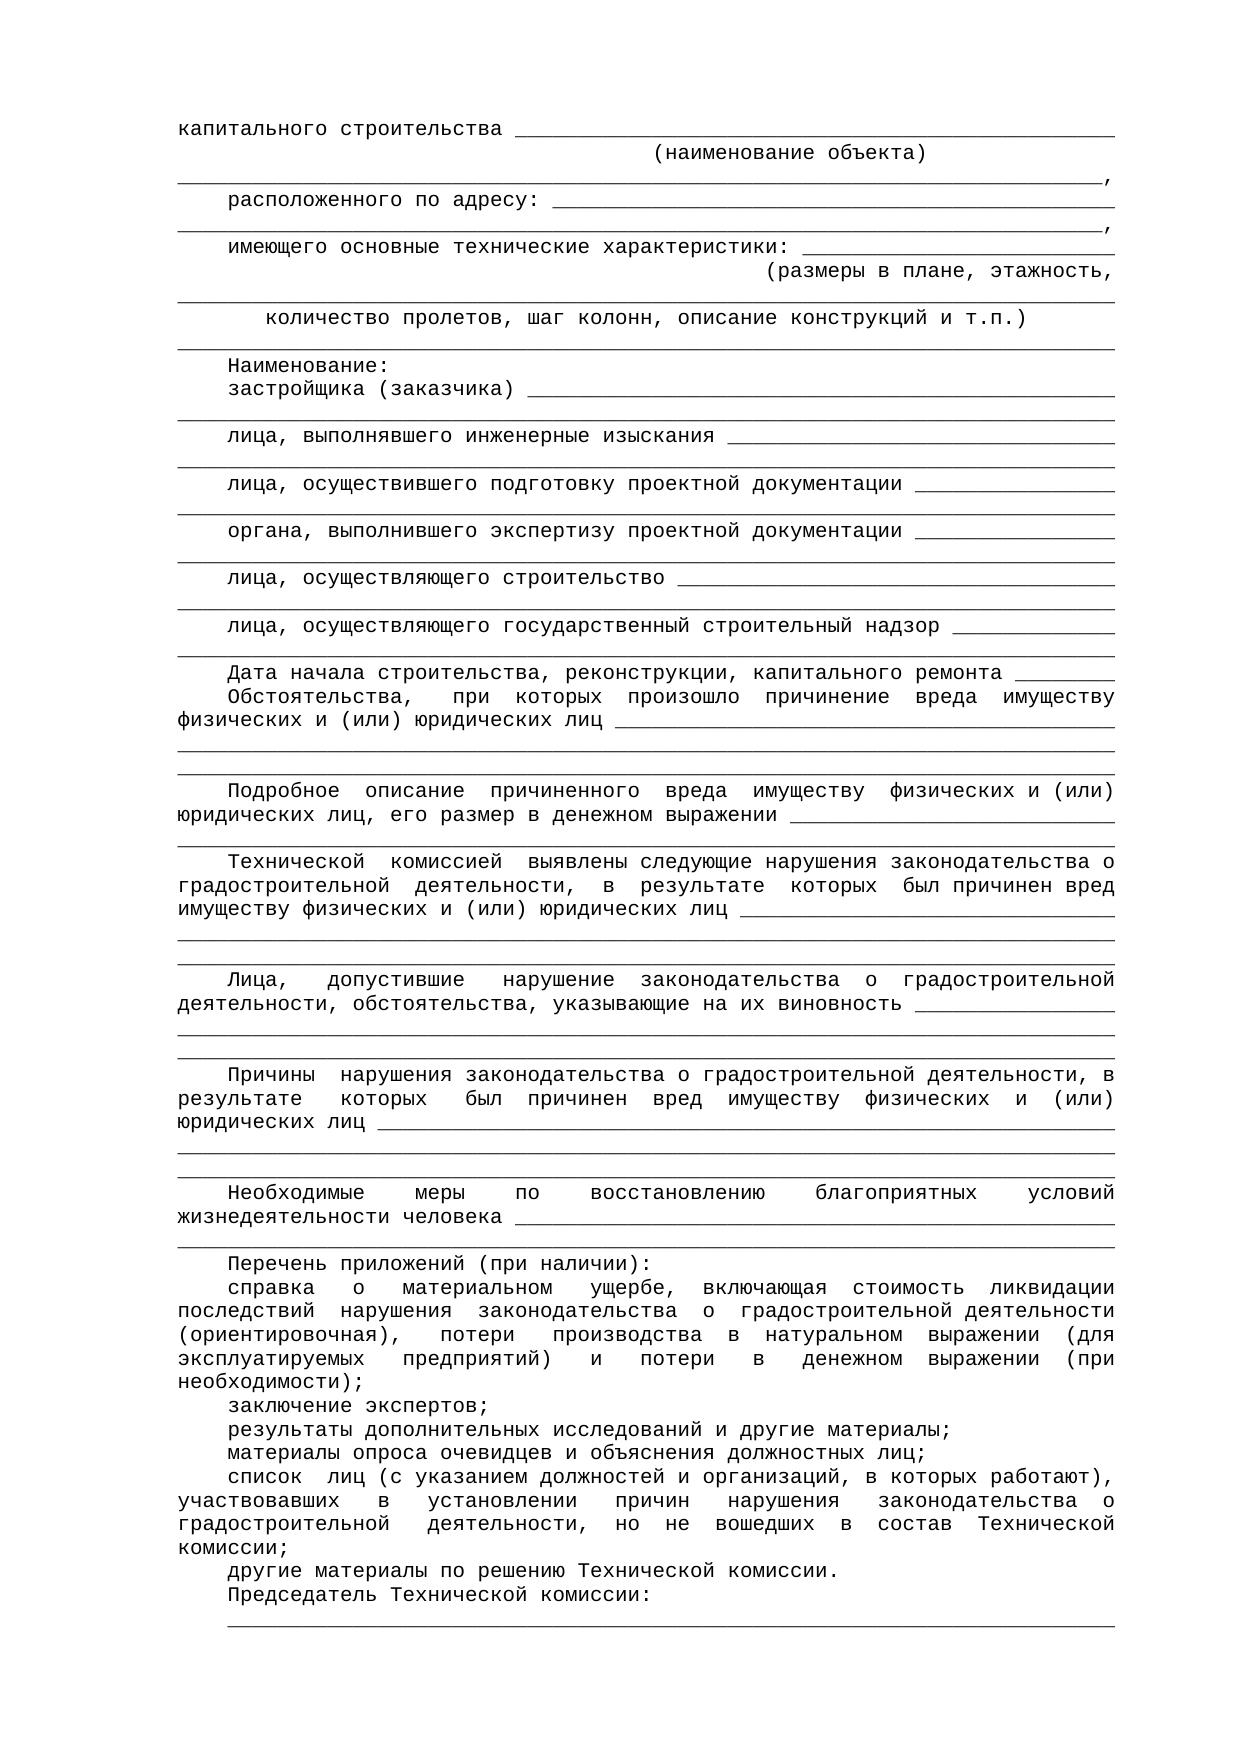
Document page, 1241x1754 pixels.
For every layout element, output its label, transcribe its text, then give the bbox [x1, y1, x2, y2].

text ___________________________________________________________________________ [177, 284, 1152, 307]
text органа, выполнившего экспертизу проектной документации ________________ [177, 520, 1152, 544]
text ___________________________________________________________________________ [177, 1229, 1152, 1253]
text лица, осуществляющего государственный строительный надзор _____________ [177, 615, 1152, 638]
text лица, выполнявшего инженерные изыскания _______________________________ [177, 426, 1152, 449]
text ___________________________________________________________________________ [177, 827, 1152, 851]
text физических и (или) юридических лиц ________________________________________ [177, 709, 1152, 733]
text материалы опроса очевидцев и объяснения должностных лиц; [177, 1442, 1152, 1466]
text заключение экспертов; [177, 1395, 1152, 1419]
text юридических лиц ___________________________________________________________ [177, 1111, 1152, 1135]
text Наименование: [177, 354, 1152, 378]
text деятельности, обстоятельства, указывающие на их виновность ________________ [177, 993, 1152, 1017]
text ___________________________________________________________________________ [177, 449, 1152, 473]
text Председатель Технической комиссии: [177, 1584, 1152, 1608]
text Технической комиссией выявлены следующие нарушения законодательства о [177, 851, 1152, 875]
text другие материалы по решению Технической комиссии. [177, 1561, 1152, 1584]
text застройщика (заказчика) _______________________________________________ [177, 378, 1152, 402]
text ___________________________________________________________________________ [177, 638, 1152, 662]
text градостроительной деятельности, в результате которых был причинен вред [177, 875, 1152, 898]
text ___________________________________________________________________________ [177, 733, 1152, 757]
text ___________________________________________________________________________ [177, 1135, 1152, 1158]
text _______________________________________________________________________ [177, 1608, 1152, 1631]
text последствий нарушения законодательства о градостроительной деятельности [177, 1300, 1152, 1324]
text __________________________________________________________________________, [177, 213, 1152, 236]
text ___________________________________________________________________________ [177, 591, 1152, 615]
text список лиц (с указанием должностей и организаций, в которых работают), [177, 1466, 1152, 1489]
text Обстоятельства, при которых произошло причинение вреда имуществу [177, 686, 1152, 709]
text (ориентировочная), потери производства в натуральном выражении (для [177, 1324, 1152, 1348]
text Лица, допустившие нарушение законодательства о градостроительной [177, 969, 1152, 993]
text результате которых был причинен вред имуществу физических и (или) [177, 1088, 1152, 1111]
text жизнедеятельности человека ________________________________________________ [177, 1206, 1152, 1229]
text юридических лиц, его размер в денежном выражении __________________________ [177, 804, 1152, 827]
text участвовавших в установлении причин нарушения законодательства о [177, 1489, 1152, 1513]
text Дата начала строительства, реконструкции, капитального ремонта ________ [177, 662, 1152, 686]
text ___________________________________________________________________________ [177, 496, 1152, 520]
text ___________________________________________________________________________ [177, 402, 1152, 426]
text ___________________________________________________________________________ [177, 1040, 1152, 1064]
text ___________________________________________________________________________ [177, 544, 1152, 567]
text лица, осуществляющего строительство ___________________________________ [177, 567, 1152, 591]
text капитального строительства ________________________________________________ [177, 118, 1152, 142]
text Причины нарушения законодательства о градостроительной деятельности, в [177, 1064, 1152, 1088]
text расположенного по адресу: _____________________________________________ [177, 189, 1152, 213]
text эксплуатируемых предприятий) и потери в денежном выражении (при [177, 1348, 1152, 1371]
text ___________________________________________________________________________ [177, 946, 1152, 969]
text ___________________________________________________________________________ [177, 922, 1152, 946]
text ___________________________________________________________________________ [177, 331, 1152, 354]
text ___________________________________________________________________________ [177, 1158, 1152, 1182]
text имуществу физических и (или) юридических лиц ______________________________ [177, 898, 1152, 922]
text ___________________________________________________________________________ [177, 1017, 1152, 1040]
text Необходимые меры по восстановлению благоприятных условий [177, 1182, 1152, 1206]
text __________________________________________________________________________, [177, 165, 1152, 189]
text (размеры в плане, этажность, [177, 260, 1152, 284]
text необходимости); [177, 1371, 1152, 1395]
text Подробное описание причиненного вреда имуществу физических и (или) [177, 780, 1152, 804]
text имеющего основные технические характеристики: _________________________ [177, 236, 1152, 260]
text Перечень приложений (при наличии): [177, 1253, 1152, 1277]
text количество пролетов, шаг колонн, описание конструкций и т.п.) [177, 307, 1152, 331]
text градостроительной деятельности, но не вошедших в состав Технической [177, 1513, 1152, 1537]
text комиссии; [177, 1537, 1152, 1561]
text справка о материальном ущербе, включающая стоимость ликвидации [177, 1277, 1152, 1300]
text лица, осуществившего подготовку проектной документации ________________ [177, 473, 1152, 496]
text (наименование объекта) [177, 142, 1152, 165]
text результаты дополнительных исследований и другие материалы; [177, 1419, 1152, 1442]
text ___________________________________________________________________________ [177, 757, 1152, 780]
